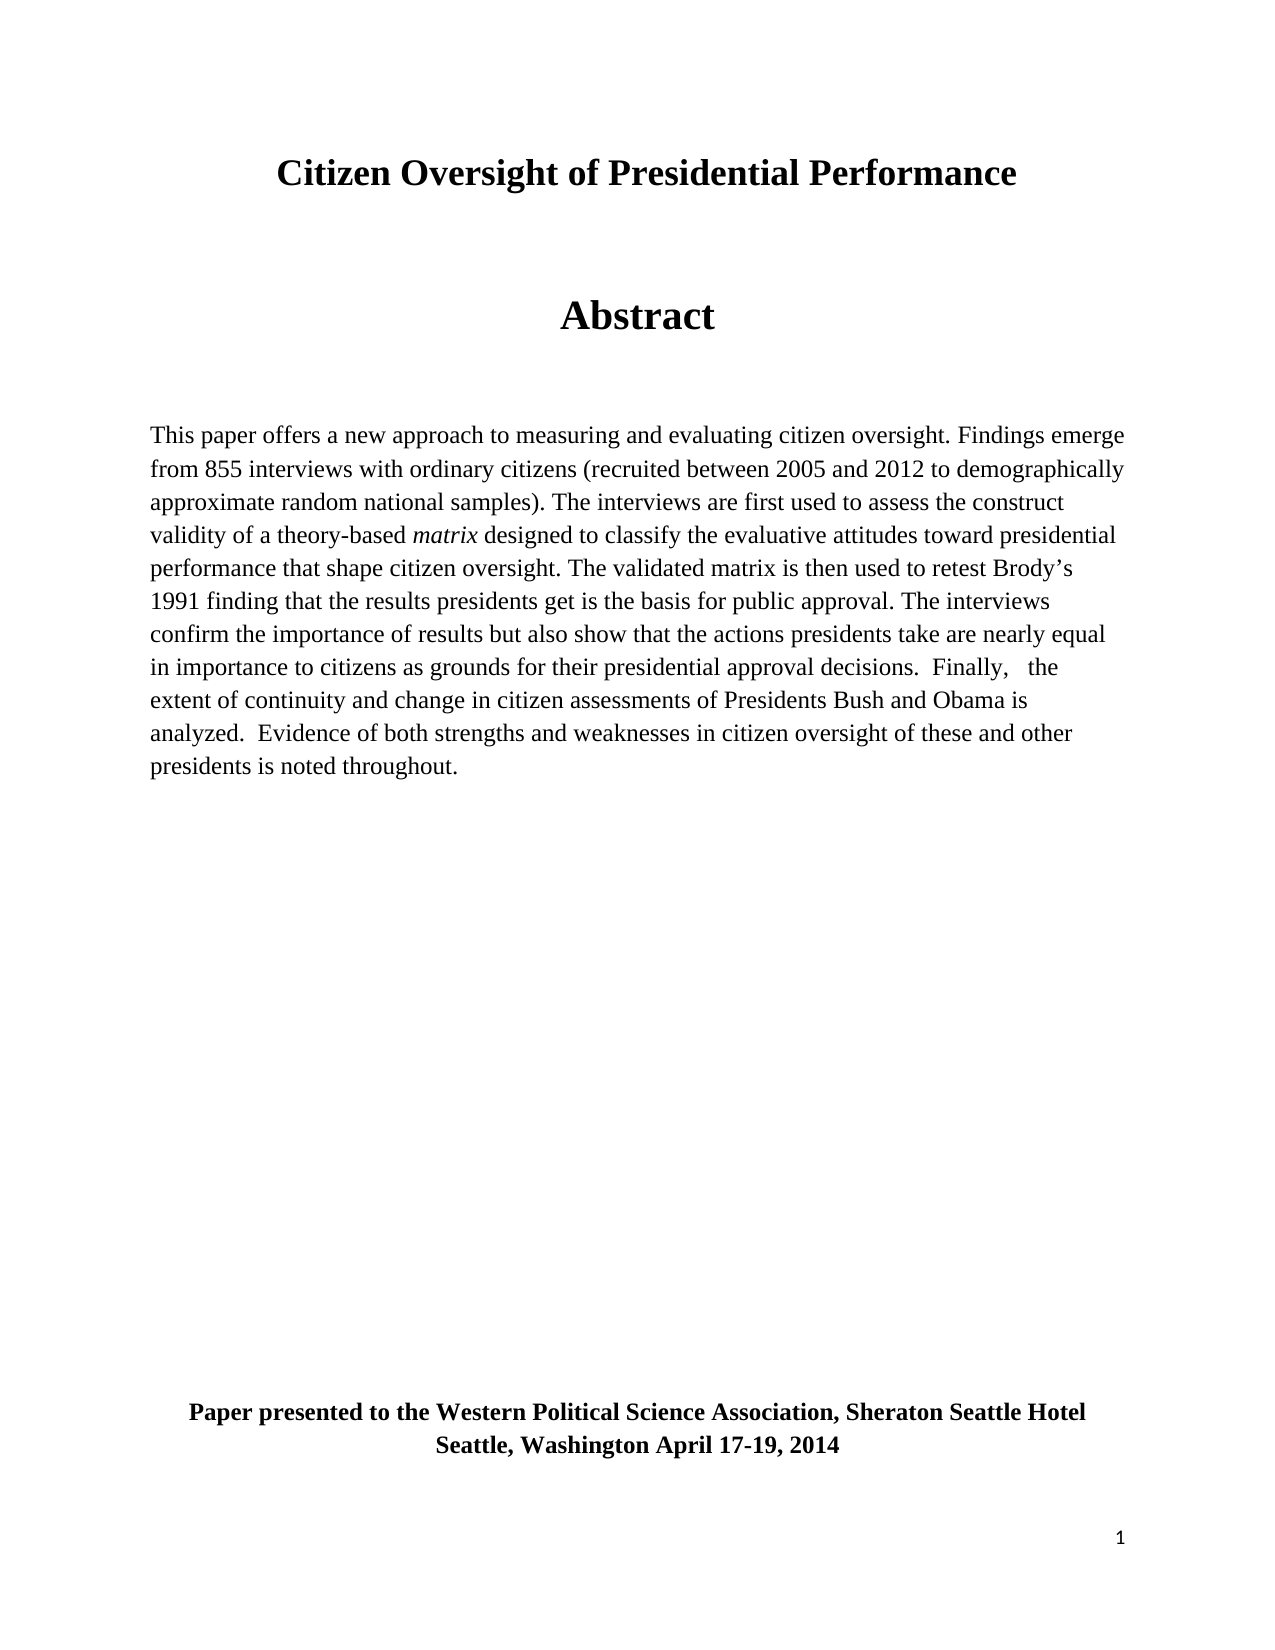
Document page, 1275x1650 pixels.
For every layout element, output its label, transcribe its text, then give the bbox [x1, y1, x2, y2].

text Paper presented to the Western Political Science Association, Sheraton Seattle Hotel Seattle, Washington April 17-19, 2014 [150, 1397, 1125, 1459]
text Citizen Oversight of Presidential Performance [150, 150, 1125, 193]
text This paper offers a new approach to measuring and evaluating citizen oversight. Findings emerge from 855 interviews with ordinary citizens (recruited between 2005 and 2012 to demographically approximate random national samples). The interviews are first used to assess the construct validity of a theory-based matrix designed to classify the evaluative attitudes toward presidential performance that shape citizen oversight. The validated matrix is then used to retest Brody’s 1991 finding that the results presidents get is the basis for public approval. The interviews confirm the importance of results but also show that the actions presidents take are nearly equal in importance to citizens as grounds for their presidential approval decisions. Finally, the extent of continuity and change in citizen assessments of Presidents Bush and Obama is analyzed. Evidence of both strengths and weaknesses in citizen oversight of these and other presidents is noted throughout. [150, 421, 1125, 779]
text Abstract [150, 291, 1125, 339]
